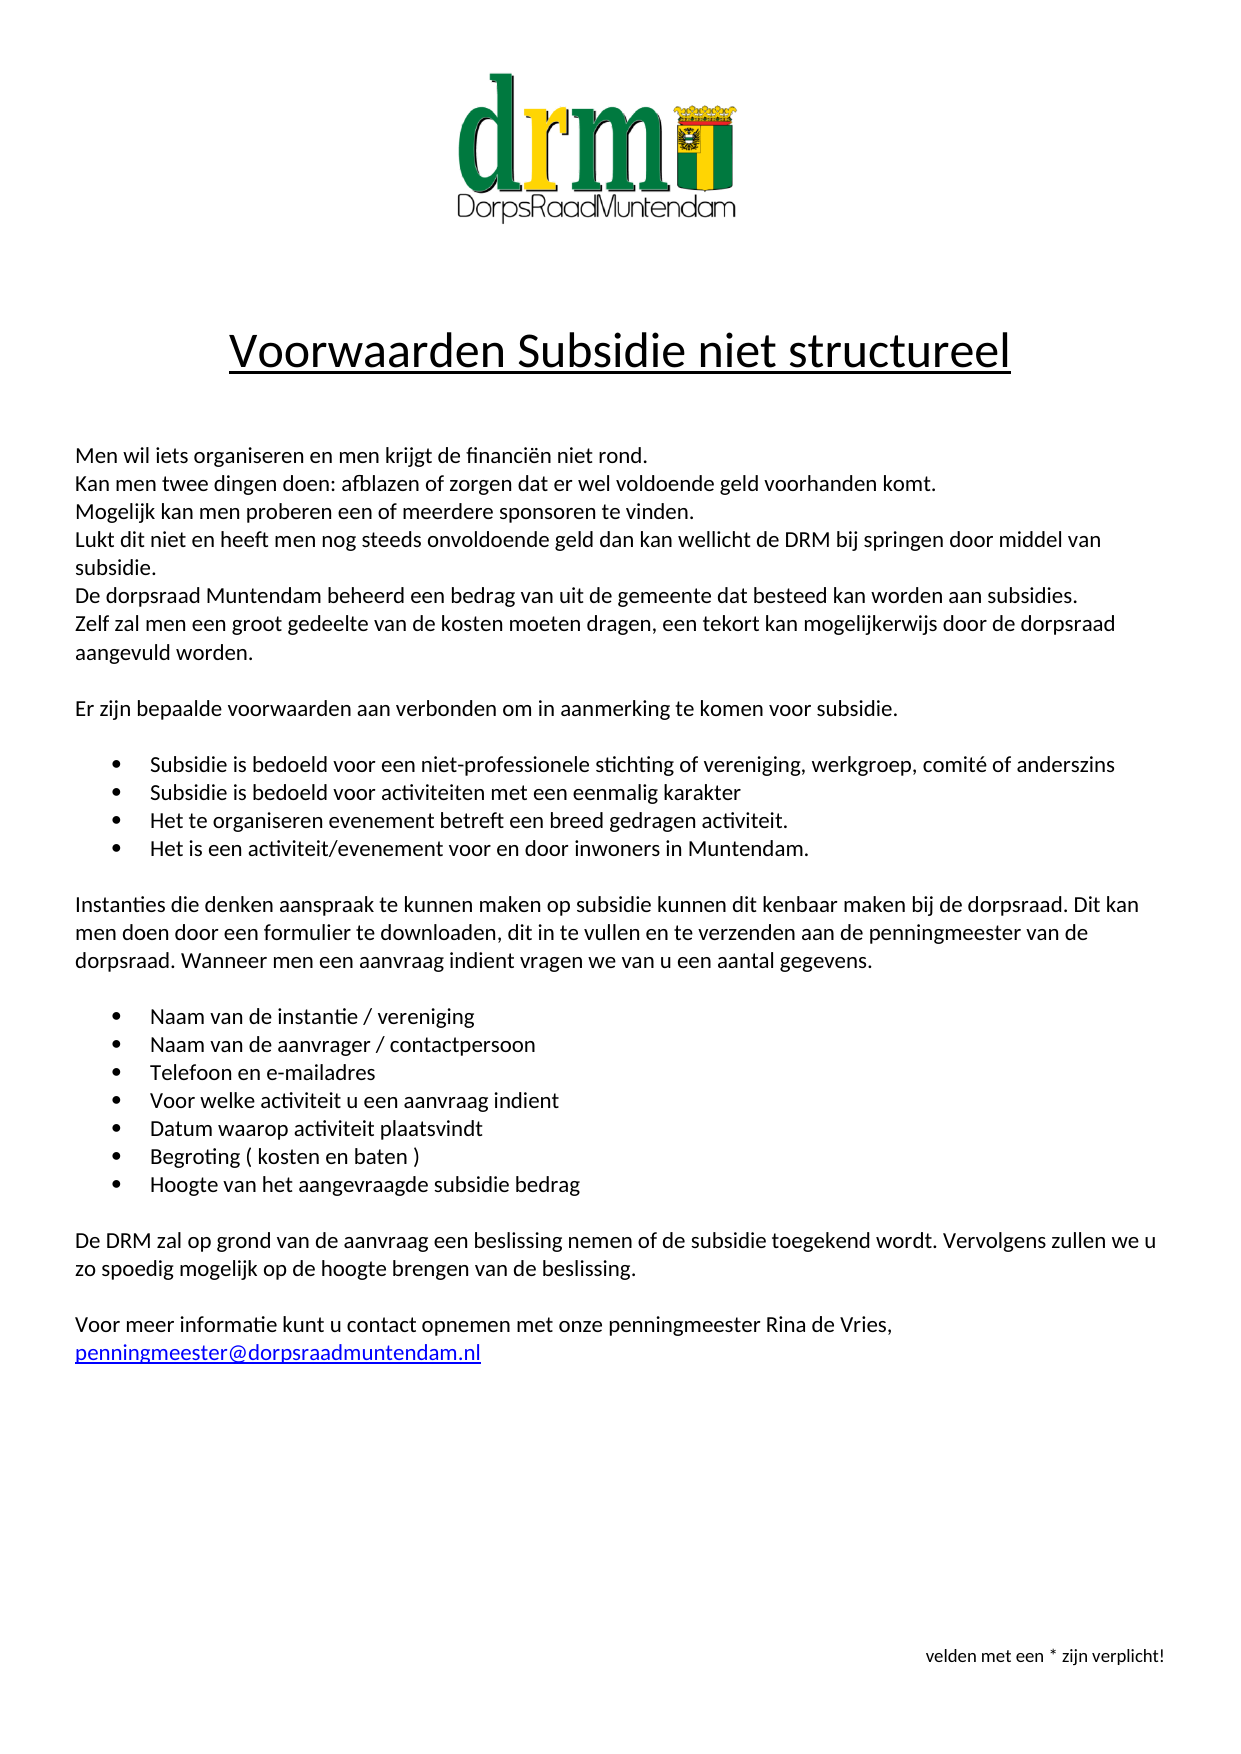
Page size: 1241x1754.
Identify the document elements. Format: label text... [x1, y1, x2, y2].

text De DRM zal op grond van de aanvraag een beslissing nemen of de subsidie toegekend wordt. Vervolgens zullen we u zo spoedig mogelijk op de hoogte brengen van de beslissing. [75, 1226, 1165, 1282]
text Mogelijk kan men proberen een of meerdere sponsoren te vinden. [75, 497, 1165, 526]
text Voor meer informatie kunt u contact opnemen met onze penningmeester Rina de Vries, penningmeester@dorpsraadmuntendam.nl [75, 1310, 1165, 1366]
text Kan men twee dingen doen: afblazen of zorgen dat er wel voldoende geld voorhanden komt. [75, 469, 1165, 497]
text Er zijn bepaalde voorwaarden aan verbonden om in aanmerking te komen voor subsidie. [75, 694, 1165, 722]
list Naam van de instantie / vereniging [112, 1002, 1165, 1030]
text Men wil iets organiseren en men krijgt de financiën niet rond. [75, 441, 1165, 469]
text De dorpsraad Muntendam beheerd een bedrag van uit de gemeente dat besteed kan worden aan subsidies. [75, 582, 1165, 609]
picture [451, 70, 742, 223]
list Subsidie is bedoeld voor een niet-professionele stichting of vereniging, werkgroep, comité of anderszins [112, 750, 1165, 778]
text Instanties die denken aanspraak te kunnen maken op subsidie kunnen dit kenbaar maken bij de dorpsraad. Dit kan men doen door een formulier te downloaden, dit in te vullen en te verzenden aan de penningmeester van de dorpsraad. Wanneer men een aanvraag indient vragen we van u een aantal gegevens. [75, 890, 1165, 974]
list Subsidie is bedoeld voor activiteiten met een eenmalig karakter [112, 778, 1165, 806]
list Datum waarop activiteit plaatsvindt [112, 1114, 1165, 1142]
list Naam van de aanvrager / contactpersoon [112, 1030, 1165, 1058]
text Lukt dit niet en heeft men nog steeds onvoldoende geld dan kan wellicht de DRM bij springen door middel van subsidie. [75, 526, 1165, 582]
list Het is een activiteit/evenement voor en door inwoners in Muntendam. [112, 834, 1165, 862]
list Hoogte van het aangevraagde subsidie bedrag [112, 1170, 1165, 1198]
list Het te organiseren evenement betreft een breed gedragen activiteit. [112, 806, 1165, 834]
list Telefoon en e-mailadres [112, 1058, 1165, 1086]
list Voor welke activiteit u een aanvraag indient [112, 1086, 1165, 1114]
list Begroting ( kosten en baten ) [112, 1142, 1165, 1170]
text Voorwaarden Subsidie niet structureel [75, 319, 1165, 380]
text Zelf zal men een groot gedeelte van de kosten moeten dragen, een tekort kan mogelijkerwijs door de dorpsraad aangevuld worden. [75, 609, 1165, 666]
